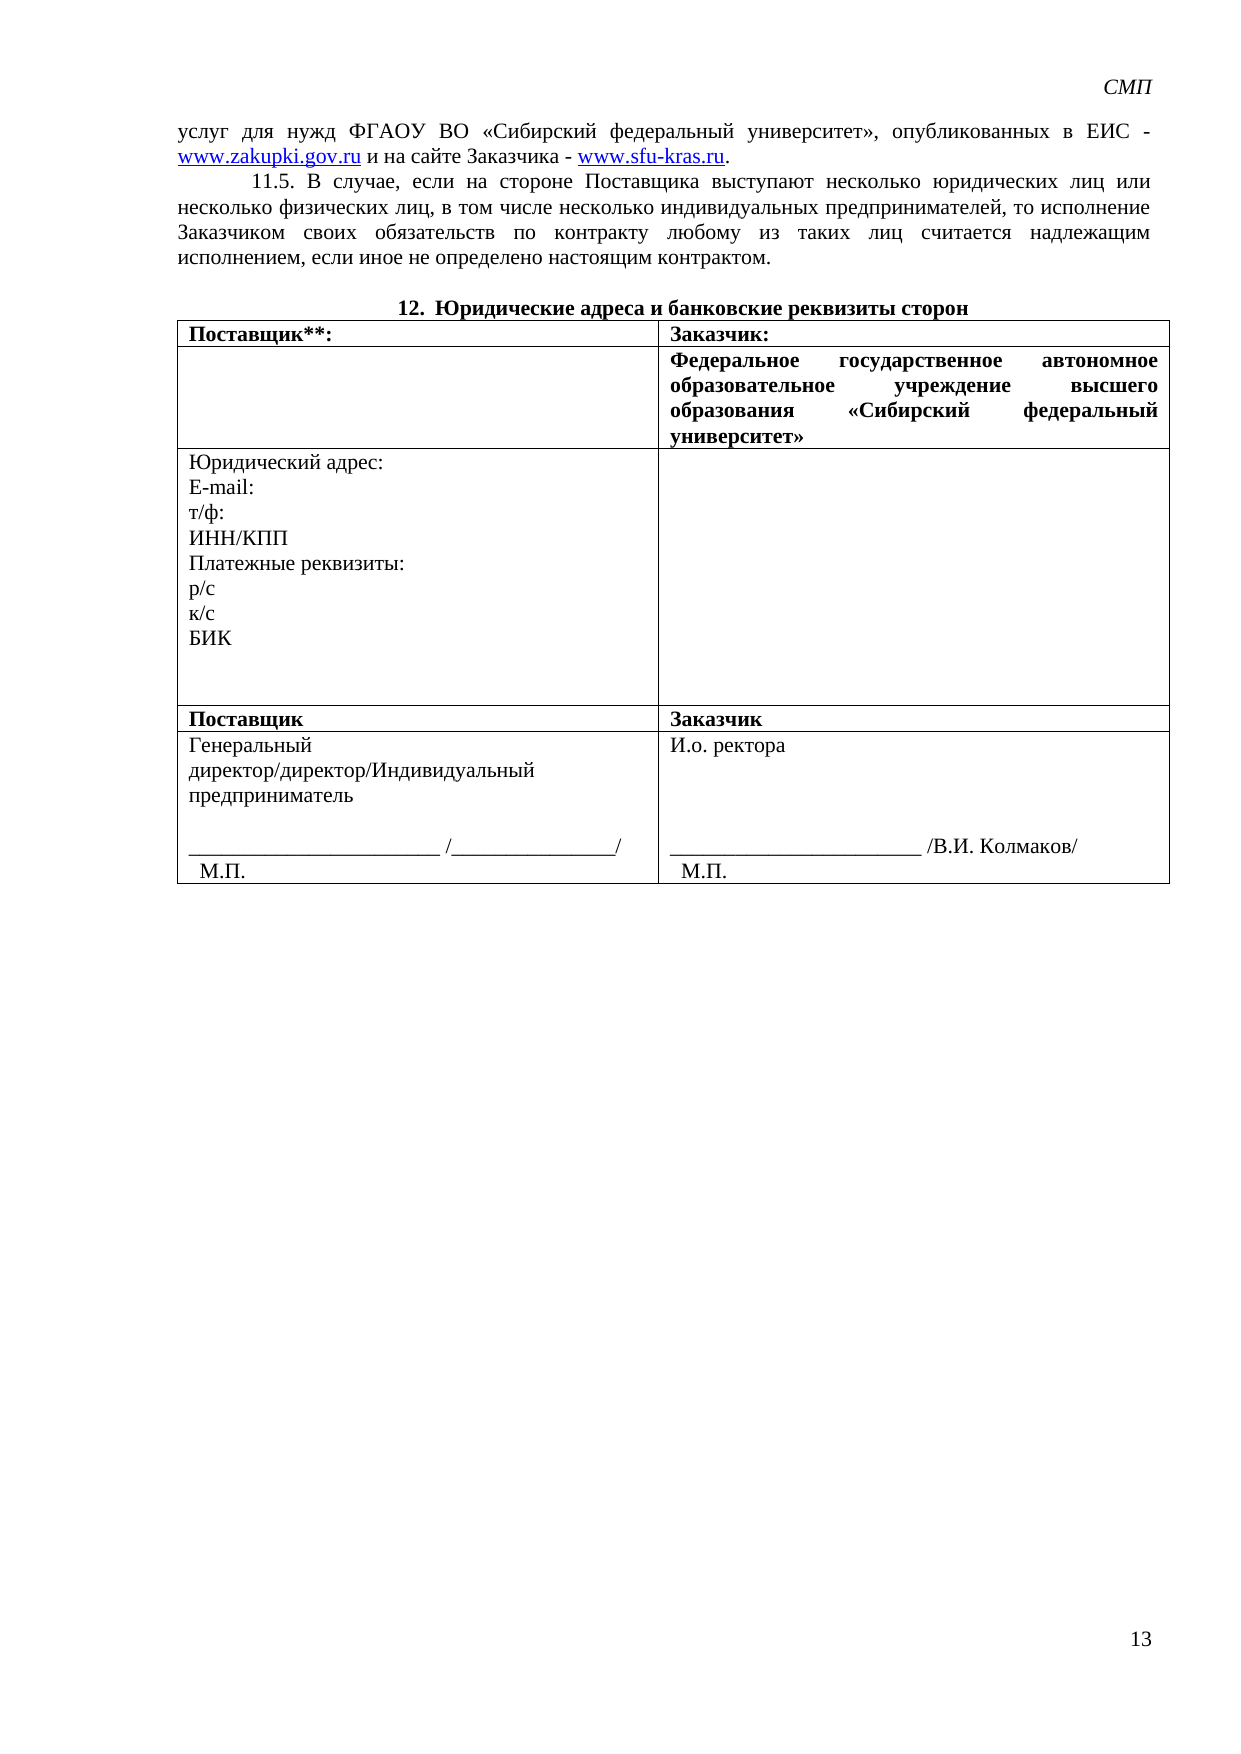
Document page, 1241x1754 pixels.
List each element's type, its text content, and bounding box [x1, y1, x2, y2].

table_cell Юридический адрес: E-mail: т/ф: ИНН/КПП Платежные реквизиты: р/с к/с БИК [178, 449, 658, 705]
text 11.5. В случае, если на стороне Поставщика выступают несколько юридических лиц или несколько физических лиц, в том числе несколько индивидуальных предпринимателей, то исполнение Заказчиком своих обязательств по контракту любому из таких лиц считается надлежащим исполнением, если иное не определено настоящим контрактом. [177, 168, 1152, 269]
table_cell Поставщик [178, 706, 658, 731]
table_cell [178, 347, 658, 448]
table_header Заказчик: [659, 321, 1169, 346]
table_cell Генеральный директор/директор/Индивидуальный предприниматель _______________________ /_______________/ М.П. [178, 732, 658, 883]
table_cell [659, 449, 1169, 705]
table_cell Федеральное государственное автономное образовательное учреждение высшего образования «Сибирский федеральный университет» [659, 347, 1169, 448]
list Юридические адреса и банковские реквизиты сторон [215, 294, 1152, 320]
table_header Поставщик**: [178, 321, 658, 346]
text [177, 118, 1152, 168]
